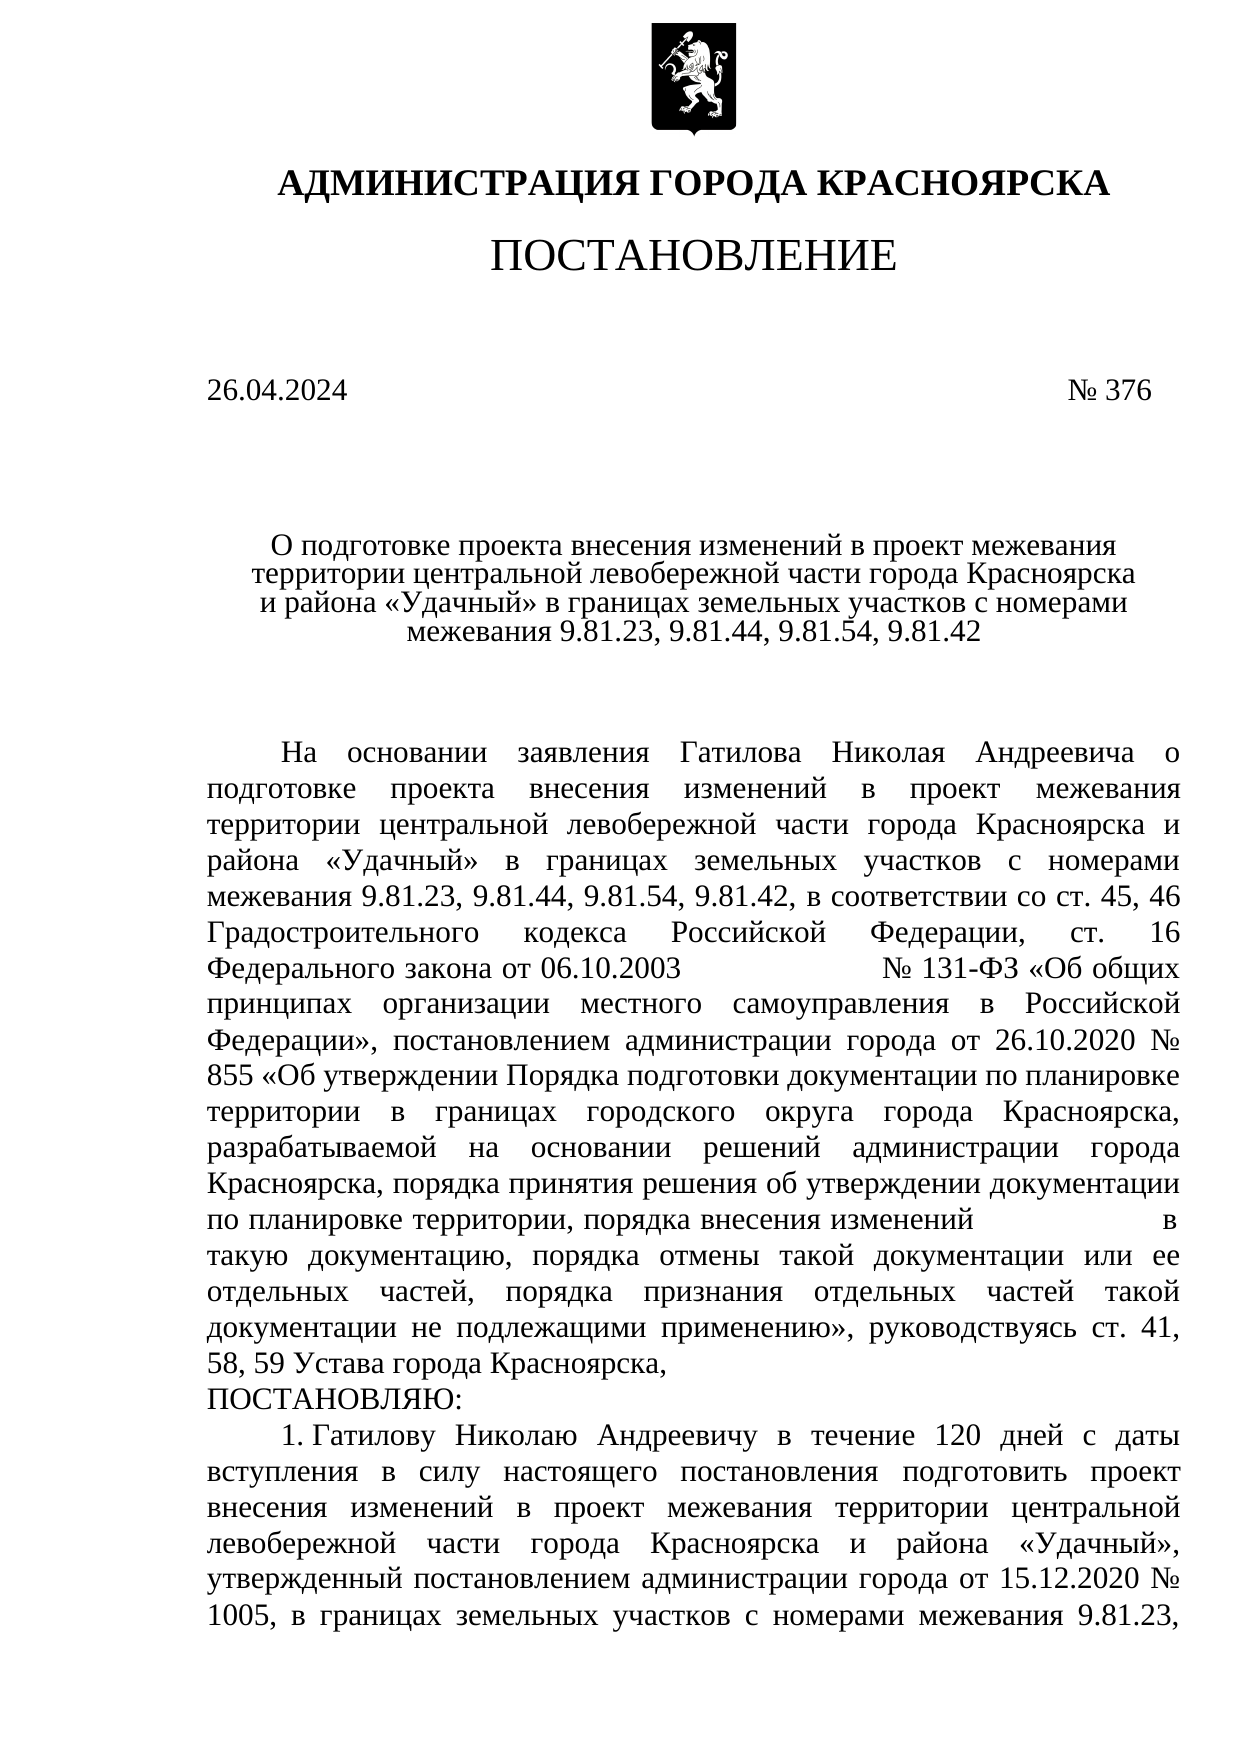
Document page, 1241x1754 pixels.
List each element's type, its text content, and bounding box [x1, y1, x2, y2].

text АДМИНИСТРАЦИЯ ГОРОДА КРАСНОЯРСКА [207, 161, 1181, 204]
text и района «Удачный» в границах земельных участков с номерами [207, 589, 1181, 618]
title На основании заявления Гатилова Николая Андреевича о подготовке проекта внесения изменений в проект межевания территории центральной левобережной части города Красноярска и района «Удачный» в границах земельных участков с номерами межевания 9.81.23, 9.81.44, 9.81.54, 9.81.42, в соответствии со ст. 45, 46 Градостроительного кодекса Российской Федерации, ст. 16 Федерального закона от 06.10.2003 № 131-ФЗ «Об общих принципах организации местного самоуправления в Российской Федерации», постановлением администрации города от 26.10.2020 № 855 «Об утверждении Порядка подготовки документации по планировке территории в границах городского округа города Красноярска, разрабатываемой на основании решений администрации города Красноярска, порядка принятия решения об утверждении документации по планировке территории, порядка внесения изменений в такую документацию, порядка отмены такой документации или ее отдельных частей, порядка признания отдельных частей такой документации не подлежащими применению», руководствуясь ст. 41, 58, 59 Устава города Красноярска, [207, 733, 1181, 1380]
text ПОСТАНОВЛЕНИЕ [207, 228, 1181, 280]
title ПОСТАНОВЛЯЮ: [207, 1380, 1181, 1416]
text территории центральной левобережной части города Красноярска [207, 561, 1181, 589]
picture [651, 23, 737, 137]
text межевания 9.81.23, 9.81.44, 9.81.54, 9.81.42 [207, 618, 1181, 647]
table_header № 376 [694, 371, 1192, 407]
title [207, 1416, 1181, 1632]
table_header 26.04.2024 [195, 371, 694, 407]
text О подготовке проекта внесения изменений в проект межевания [207, 532, 1181, 561]
